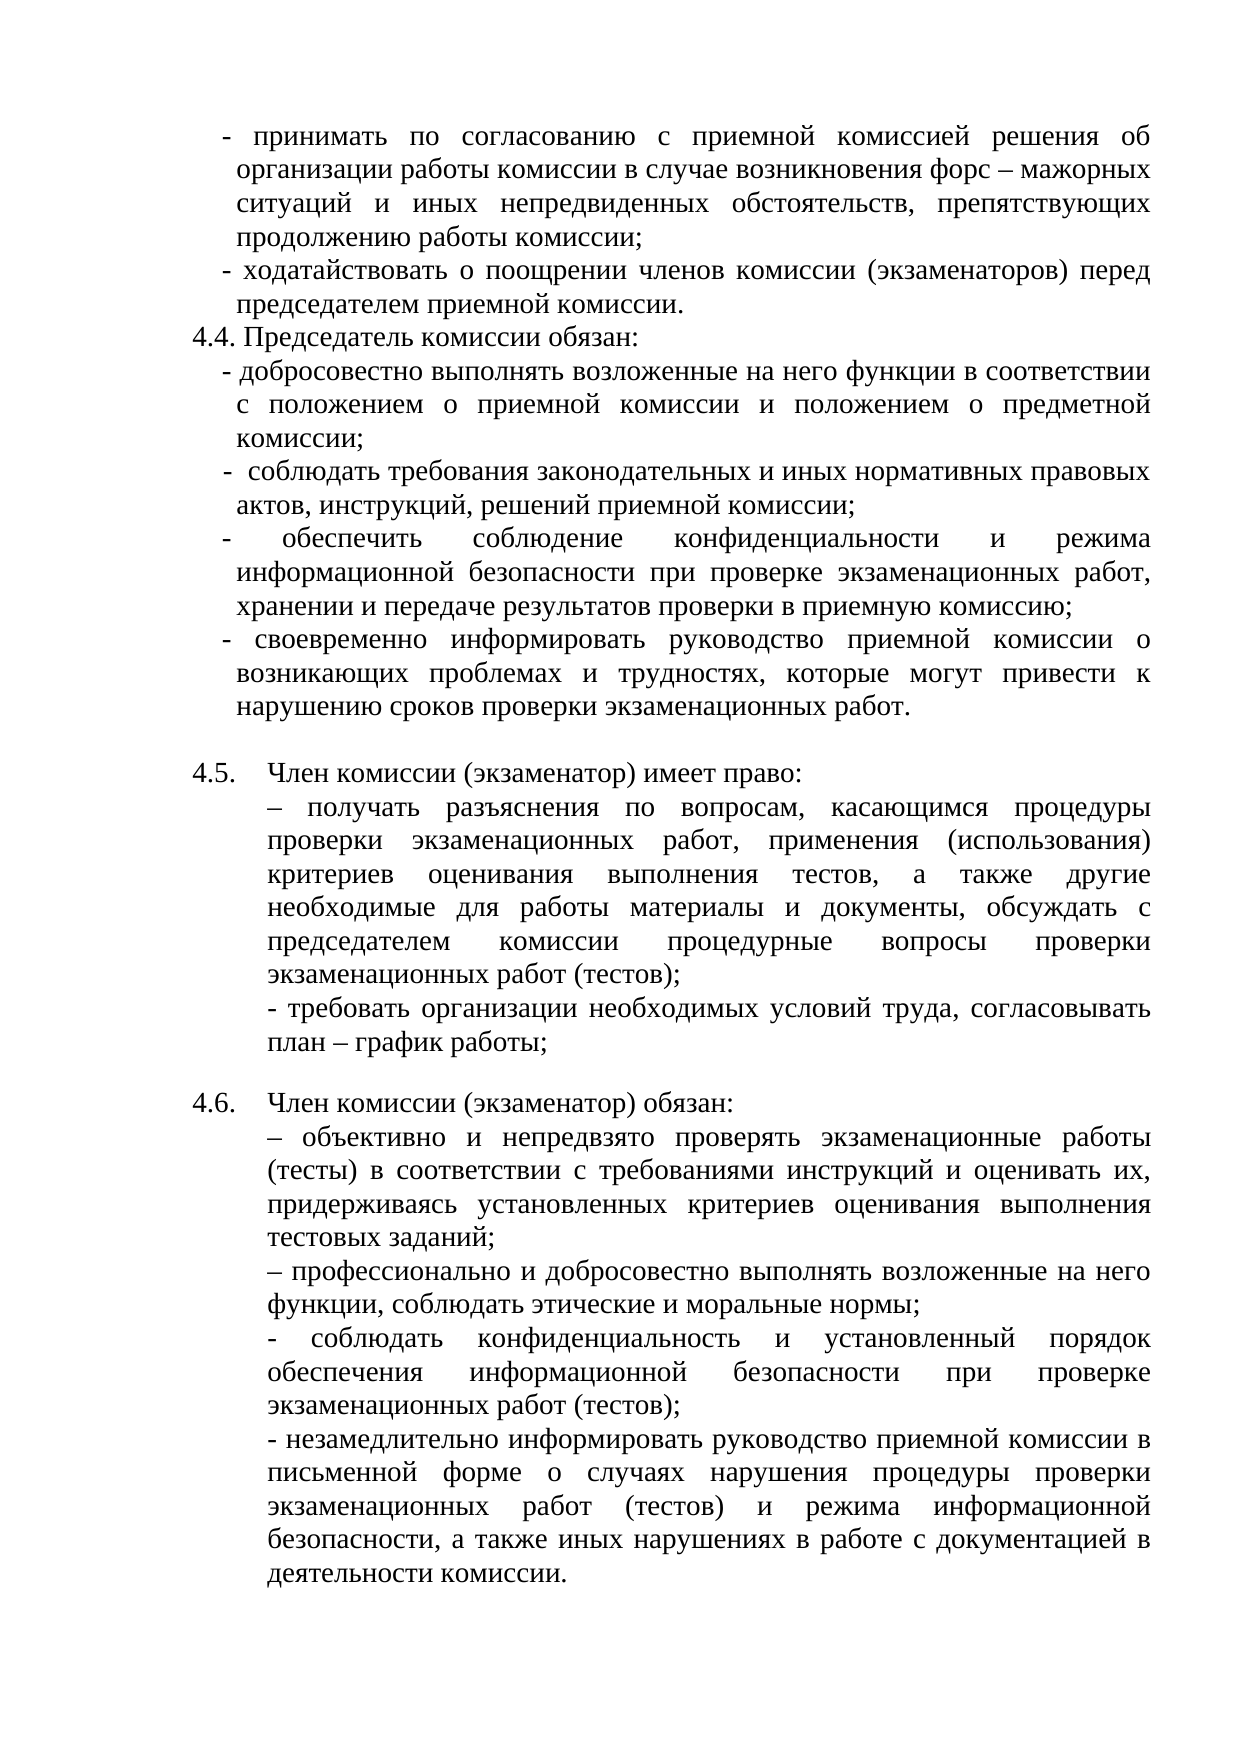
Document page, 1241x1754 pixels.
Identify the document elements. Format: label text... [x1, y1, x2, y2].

text - ходатайствовать о поощрении членов комиссии (экзаменаторов) перед председателем приемной комиссии. [222, 252, 1152, 319]
list Член комиссии (экзаменатор) имеет право: [192, 755, 1152, 789]
text - добросовестно выполнять возложенные на него функции в соответствии с положением о приемной комиссии и положением о предметной комиссии; [222, 353, 1152, 453]
text - обеспечить соблюдение конфиденциальности и режима информационной безопасности при проверке экзаменационных работ, хранении и передаче результатов проверки в приемную комиссию; [222, 521, 1152, 621]
text – профессионально и добросовестно выполнять возложенные на него функции, соблюдать этические и моральные нормы; [267, 1253, 1152, 1320]
text - принимать по согласованию с приемной комиссией решения об организации работы комиссии в случае возникновения форс – мажорных ситуаций и иных непредвиденных обстоятельств, препятствующих продолжению работы комиссии; [222, 118, 1152, 252]
text - незамедлительно информировать руководство приемной комиссии в письменной форме о случаях нарушения процедуры проверки экзаменационных работ (тестов) и режима информационной безопасности, а также иных нарушениях в работе с документацией в деятельности комиссии. [267, 1421, 1152, 1588]
text - своевременно информировать руководство приемной комиссии о возникающих проблемах и трудностях, которые могут привести к нарушению сроков проверки экзаменационных работ. [222, 621, 1152, 722]
text – получать разъяснения по вопросам, касающимся процедуры проверки экзаменационных работ, применения (использования) критериев оценивания выполнения тестов, а также другие необходимые для работы материалы и документы, обсуждать с председателем комиссии процедурные вопросы проверки экзаменационных работ (тестов); [267, 789, 1152, 990]
text - требовать организации необходимых условий труда, согласовывать план – график работы; [267, 990, 1152, 1057]
text - соблюдать требования законодательных и иных нормативных правовых актов, инструкций, решений приемной комиссии; [192, 453, 1152, 521]
text - соблюдать конфиденциальность и установленный порядок обеспечения информационной безопасности при проверке экзаменационных работ (тестов); [267, 1320, 1152, 1421]
text 4.4. Председатель комиссии обязан: [192, 319, 1152, 353]
text – объективно и непредвзято проверять экзаменационные работы (тесты) в соответствии с требованиями инструкций и оценивать их, придерживаясь установленных критериев оценивания выполнения тестовых заданий; [267, 1119, 1152, 1253]
list Член комиссии (экзаменатор) обязан: [192, 1085, 1152, 1119]
